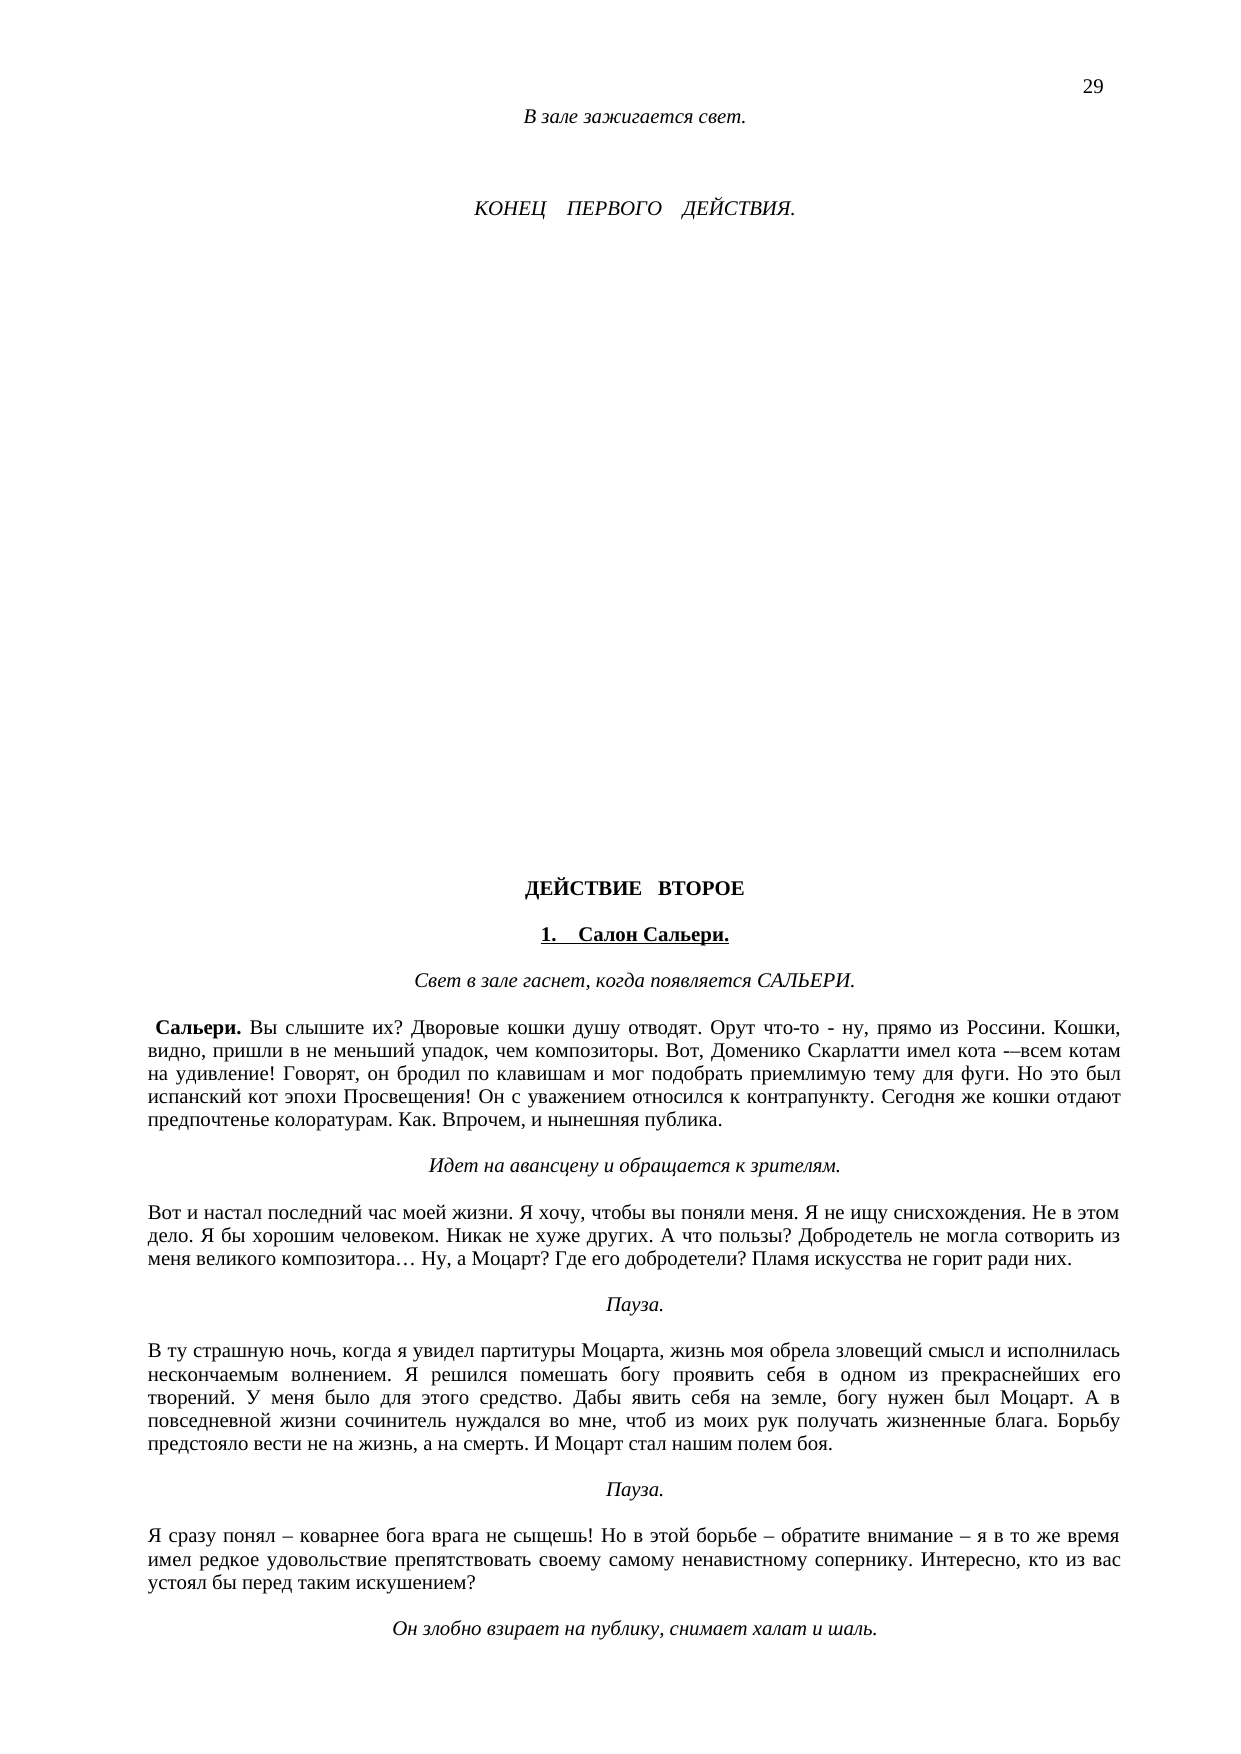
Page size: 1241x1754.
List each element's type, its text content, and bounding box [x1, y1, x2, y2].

list Салон Сальери. [148, 923, 1122, 946]
text В ту страшную ночь, когда я увидел партитуры Моцарта, жизнь моя обрела зловещий смысл и исполнилась нескончаемым волнением. Я решился помешать богу проявить себя в одном из прекраснейших его творений. У меня было для этого средство. Дабы явить себя на земле, богу нужен был Моцарт. А в повседневной жизни сочинитель нуждался во мне, чтоб из моих рук получать жизненные блага. Борьбу предстояло вести не на жизнь, а на смерть. И Моцарт стал нашим полем боя. [148, 1339, 1122, 1455]
text Вот и настал последний час моей жизни. Я хочу, чтобы вы поняли меня. Я не ищу снисхождения. Не в этом дело. Я бы хорошим человеком. Никак не хуже других. А что пользы? Добродетель не могла сотворить из меня великого композитора… Ну, а Моцарт? Где его добродетели? Пламя искусства не горит ради них. [148, 1201, 1122, 1270]
text В зале зажигается свет. [148, 104, 1122, 128]
text Пауза. [148, 1478, 1122, 1501]
text КОНЕЦ ПЕРВОГО ДЕЙСТВИЯ. [148, 197, 1122, 220]
text Сальери. Вы слышите их? Дворовые кошки душу отводят. Орут что-то - ну, прямо из Россини. Кошки, видно, пришли в не меньший упадок, чем композиторы. Вот, Доменико Скарлатти имел кота -–всем котам на удивление! Говорят, он бродил по клавишам и мог подобрать приемлимую тему для фуги. Но это был испанский кот эпохи Просвещения! Он с уважением относился к контрапункту. Сегодня же кошки отдают предпочтенье колоратурам. Как. Впрочем, и нынешняя публика. [148, 1016, 1122, 1131]
subtitle ДЕЙСТВИЕ ВТОРОЕ [148, 877, 1122, 900]
text Пауза. [148, 1293, 1122, 1316]
text Он злобно взирает на публику, снимает халат и шаль. [148, 1617, 1122, 1640]
text Я сразу понял – коварнее бога врага не сыщешь! Но в этой борьбе – обратите внимание – я в то же время имел редкое удовольствие препятствовать своему самому ненавистному сопернику. Интересно, кто из вас устоял бы перед таким искушением? [148, 1524, 1122, 1594]
text Идет на авансцену и обращается к зрителям. [148, 1154, 1122, 1177]
text Свет в зале гаснет, когда появляется САЛЬЕРИ. [148, 969, 1122, 992]
